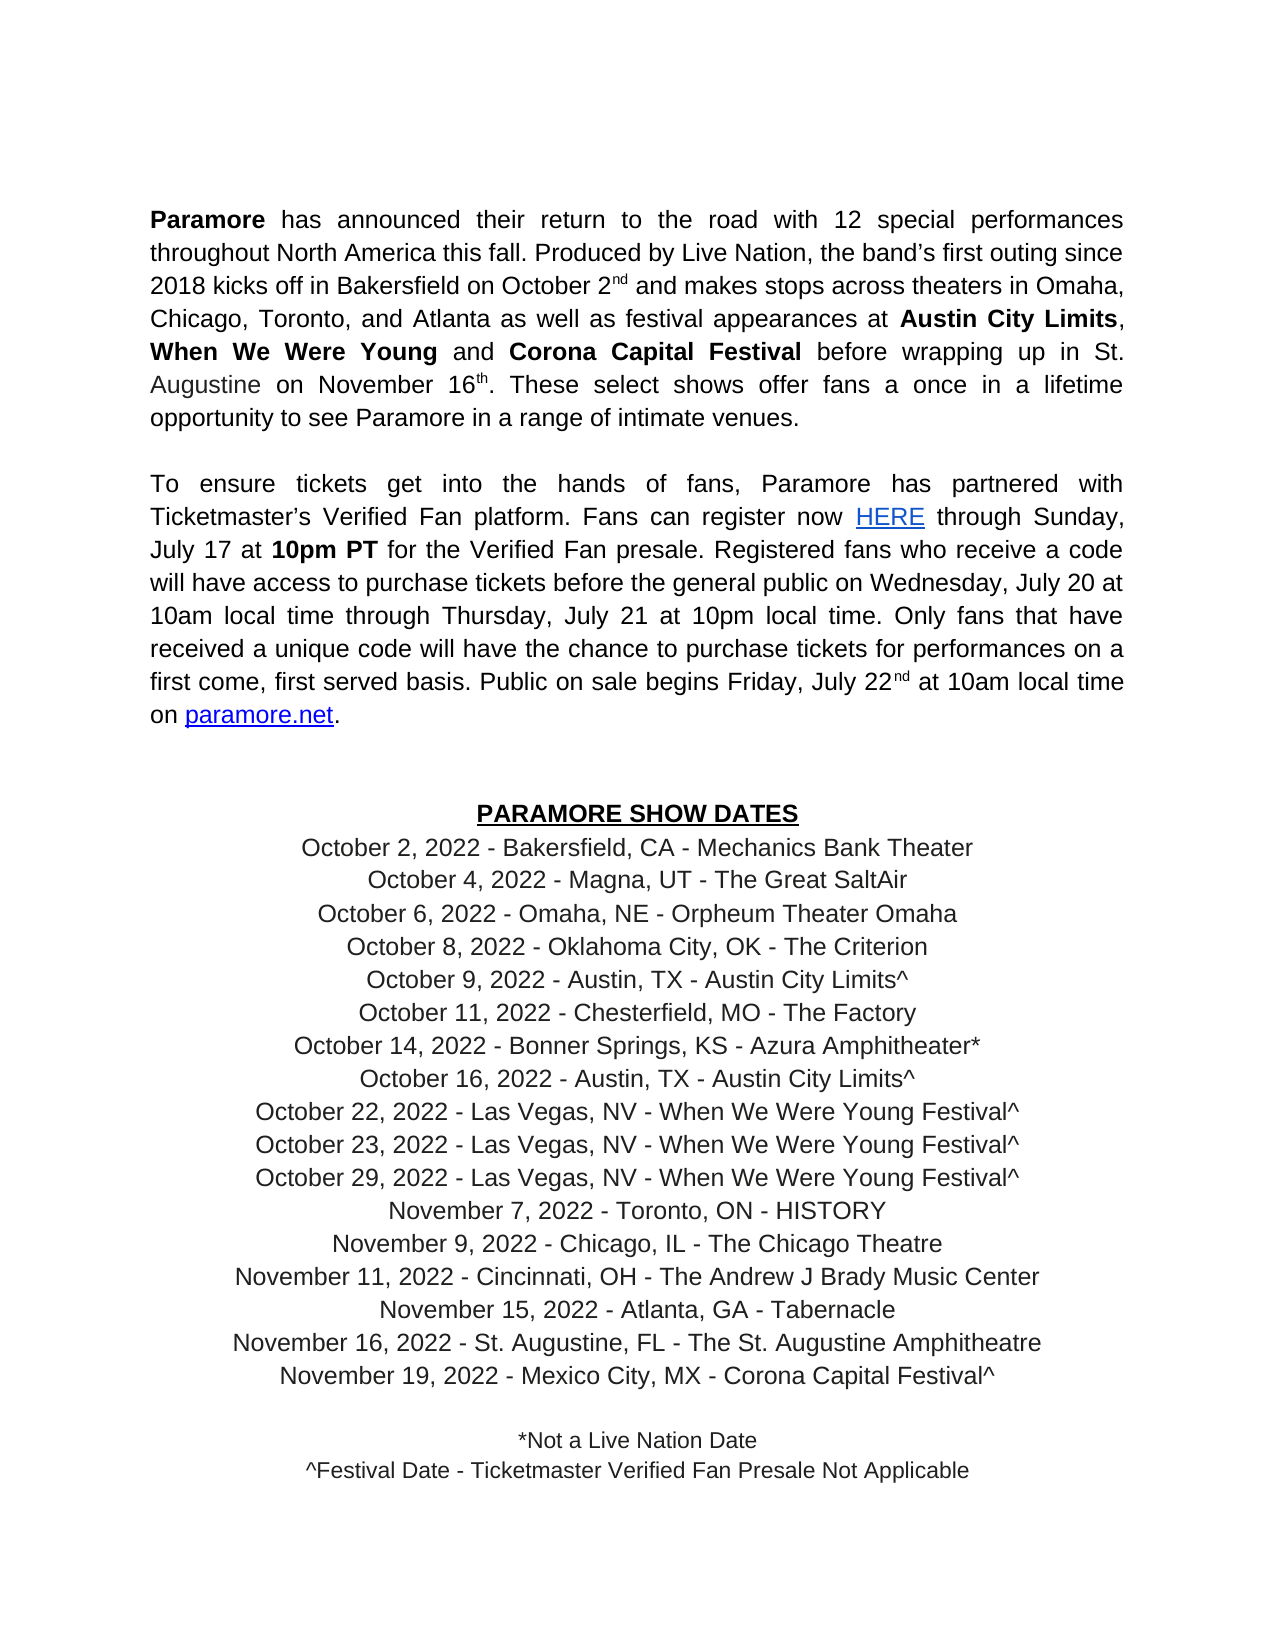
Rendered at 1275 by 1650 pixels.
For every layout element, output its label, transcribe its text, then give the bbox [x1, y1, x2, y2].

text October 2, 2022 - Bakersfield, CA - Mechanics Bank Theater [150, 832, 1125, 861]
text *Not a Live Nation Date [150, 1427, 1125, 1453]
text ^Festival Date - Ticketmaster Verified Fan Presale Not Applicable [150, 1457, 1125, 1483]
text Paramore has announced their return to the road with 12 special performances throughout North America this fall. Produced by Live Nation, the band’s first outing since 2018 kicks off in Bakersfield on October 2nd and makes stops across theaters in Omaha, Chicago, Toronto, and Atlanta as well as festival appearances at Austin City Limits, When We Were Young and Corona Capital Festival before wrapping up in St. Augustine on November 16th. These select shows offer fans a once in a lifetime opportunity to see Paramore in a range of intimate venues. [150, 205, 1125, 432]
text October 8, 2022 - Oklahoma City, OK - The Criterion [150, 932, 1125, 960]
text October 4, 2022 - Magna, UT - The Great SaltAir [150, 866, 1125, 894]
text October 23, 2022 - Las Vegas, NV - When We Were Young Festival^ [150, 1130, 1125, 1158]
text November 19, 2022 - Mexico City, MX - Corona Capital Festival^ [150, 1361, 1125, 1389]
text October 9, 2022 - Austin, TX - Austin City Limits^ [150, 964, 1125, 993]
text To ensure tickets get into the hands of fans, Paramore has partnered with Ticketmaster’s Verified Fan platform. Fans can register now HERE through Sunday, July 17 at 10pm PT for the Verified Fan presale. Registered fans who receive a code will have access to purchase tickets before the general public on Wednesday, July 20 at 10am local time through Thursday, July 21 at 10pm local time. Only fans that have received a unique code will have the chance to purchase tickets for performances on a first come, first served basis. Public on sale begins Friday, July 22nd at 10am local time on paramore.net. [150, 469, 1125, 729]
text October 6, 2022 - Omaha, NE - Orpheum Theater Omaha [150, 898, 1125, 927]
text November 7, 2022 - Toronto, ON - HISTORY [150, 1196, 1125, 1224]
text October 11, 2022 - Chesterfield, MO - The Factory [150, 998, 1125, 1026]
text October 16, 2022 - Austin, TX - Austin City Limits^ [150, 1064, 1125, 1092]
text November 16, 2022 - St. Augustine, FL - The St. Augustine Amphitheatre [150, 1328, 1125, 1357]
text October 22, 2022 - Las Vegas, NV - When We Were Young Festival^ [150, 1097, 1125, 1125]
text November 9, 2022 - Chicago, IL - The Chicago Theatre [150, 1229, 1125, 1257]
text November 11, 2022 - Cincinnati, OH - The Andrew J Brady Music Center [150, 1262, 1125, 1291]
text October 14, 2022 - Bonner Springs, KS - Azura Amphitheater* [150, 1031, 1125, 1059]
text October 29, 2022 - Las Vegas, NV - When We Were Young Festival^ [150, 1163, 1125, 1191]
text PARAMORE SHOW DATES [150, 799, 1125, 828]
text November 15, 2022 - Atlanta, GA - Tabernacle [150, 1295, 1125, 1323]
